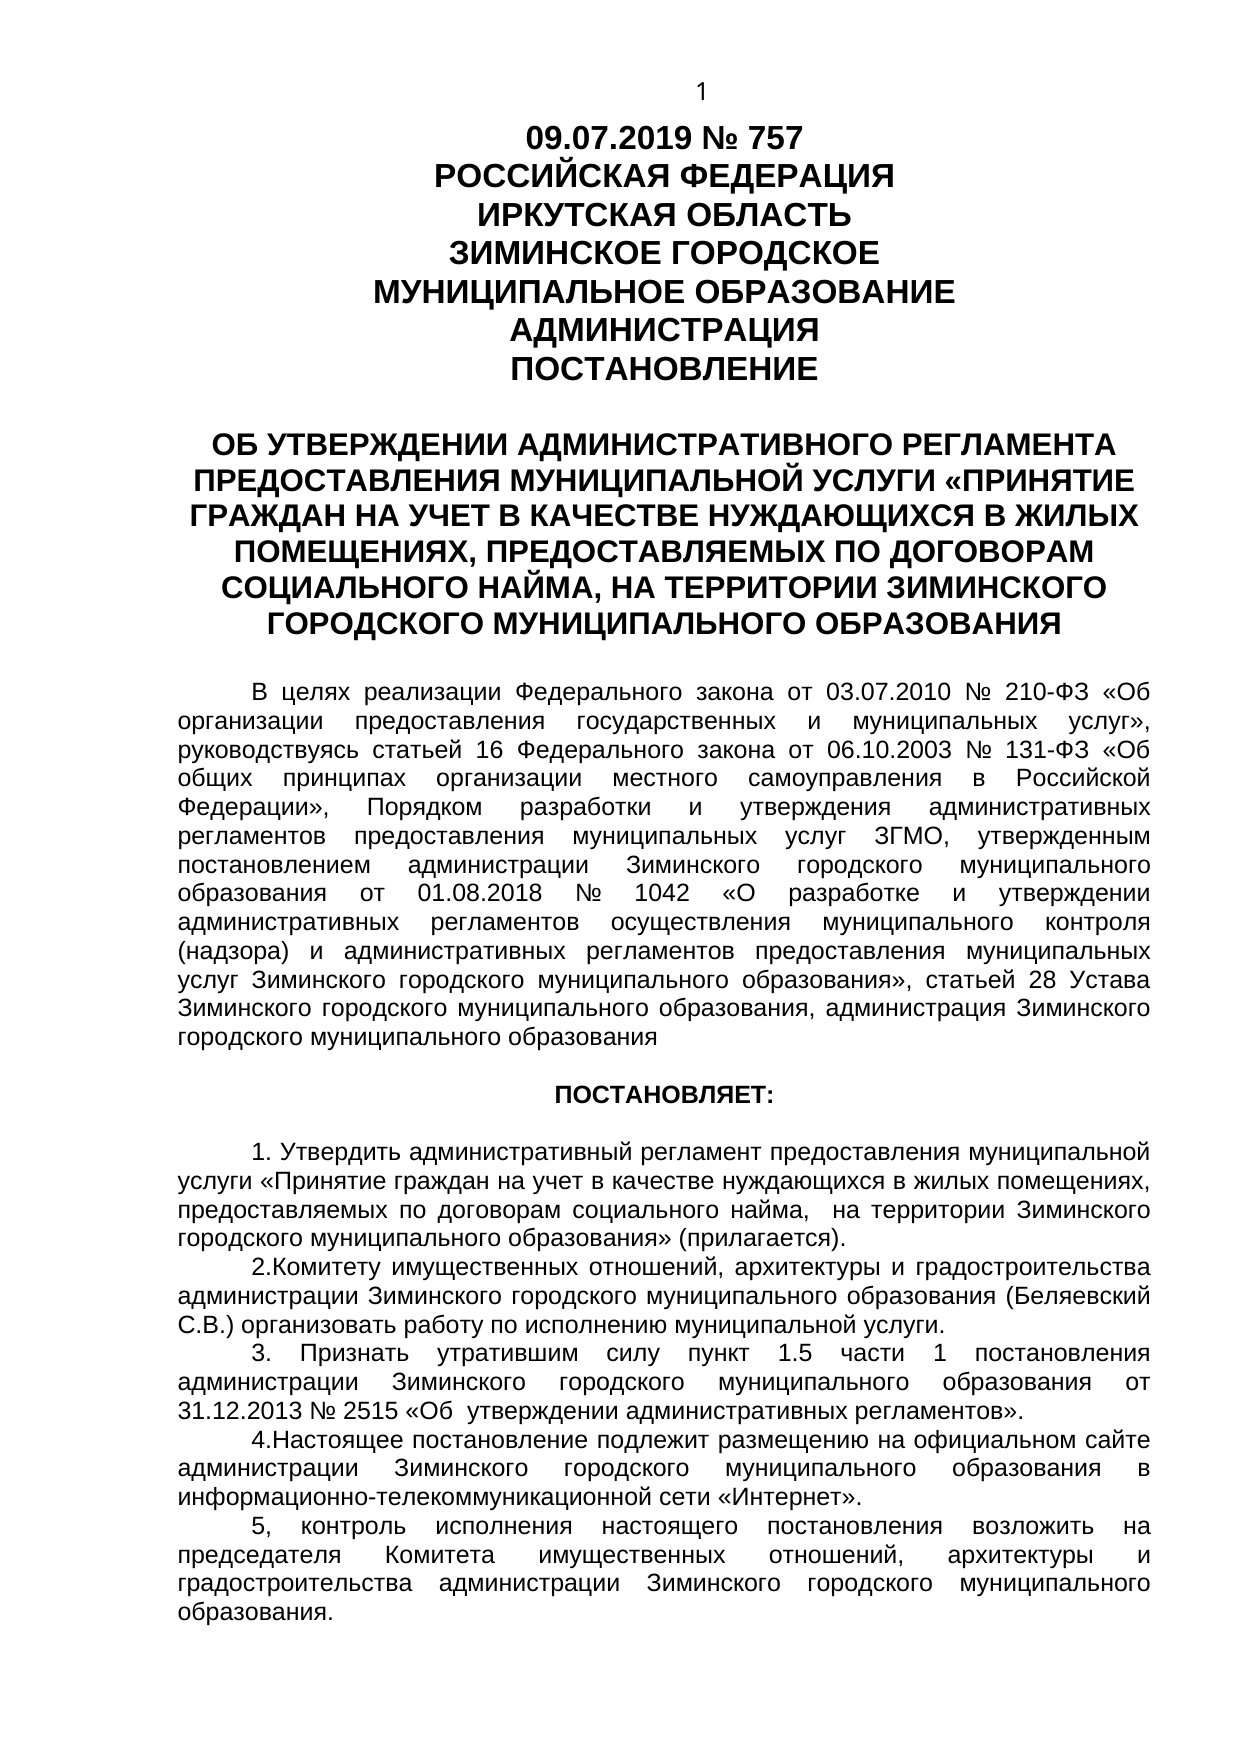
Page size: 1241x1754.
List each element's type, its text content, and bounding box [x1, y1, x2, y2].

text 09.07.2019 № 757 [177, 118, 1152, 157]
list 1. Утвердить административный регламент предоставления муниципальной услуги «Принятие граждан на учет в качестве нуждающихся в жилых помещениях, предоставляемых по договорам социального найма, на территории Зиминского городского муниципального образования» (прилагается). [177, 1137, 1152, 1252]
text Администрация [177, 310, 1152, 349]
text В целях реализации Федерального закона от 03.07.2010 № 210-ФЗ «Об организации предоставления государственных и муниципальных услуг», руководствуясь статьей 16 Федерального закона от 06.10.2003 № 131-ФЗ «Об общих принципах организации местного самоуправления в Российской Федерации», Порядком разработки и утверждения административных регламентов предоставления муниципальных услуг ЗГМО, утвержденным постановлением администрации Зиминского городского муниципального образования от 01.08.2018 № 1042 «О разработке и утверждении административных регламентов осуществления муниципального контроля (надзора) и административных регламентов предоставления муниципальных услуг Зиминского городского муниципального образования», статьей 28 Устава Зиминского городского муниципального образования, администрация Зиминского городского муниципального образования [177, 677, 1152, 1051]
list 3. Признать утратившим силу пункт 1.5 части 1 постановления администрации Зиминского городского муниципального образования от 31.12.2013 № 2515 «Об утверждении административных регламентов». [177, 1338, 1152, 1425]
text ИРКУТСКАЯ ОБЛАСТЬ [177, 195, 1152, 233]
text муниципальное образование [177, 272, 1152, 310]
text Зиминское городское [177, 233, 1152, 272]
text РОССИЙСКАЯ ФЕДЕРАЦИЯ [177, 157, 1152, 195]
text ПОСТАНОВЛЯЕТ: [177, 1080, 1152, 1108]
list 4.Настоящее постановление подлежит размещению на официальном сайте администрации Зиминского городского муниципального образования в информационно-телекоммуникационной сети «Интернет». [177, 1425, 1152, 1511]
text ПОСТАНОВЛЕНИЕ [177, 349, 1152, 387]
list 2.Комитету имущественных отношений, архитектуры и градостроительства администрации Зиминского городского муниципального образования (Беляевский С.В.) организовать работу по исполнению муниципальной услуги. [177, 1252, 1152, 1338]
list Об утверждении административного регламента предоставления муниципальной услуги «Принятие граждан на учет в качестве нуждающихся в жилых помещениях, предоставляемых по договорам социального найма, на территории Зиминского городского муниципального образования [177, 426, 1152, 641]
list 5, контроль исполнения настоящего постановления возложить на председателя Комитета имущественных отношений, архитектуры и градостроительства администрации Зиминского городского муниципального образования. [177, 1511, 1152, 1626]
